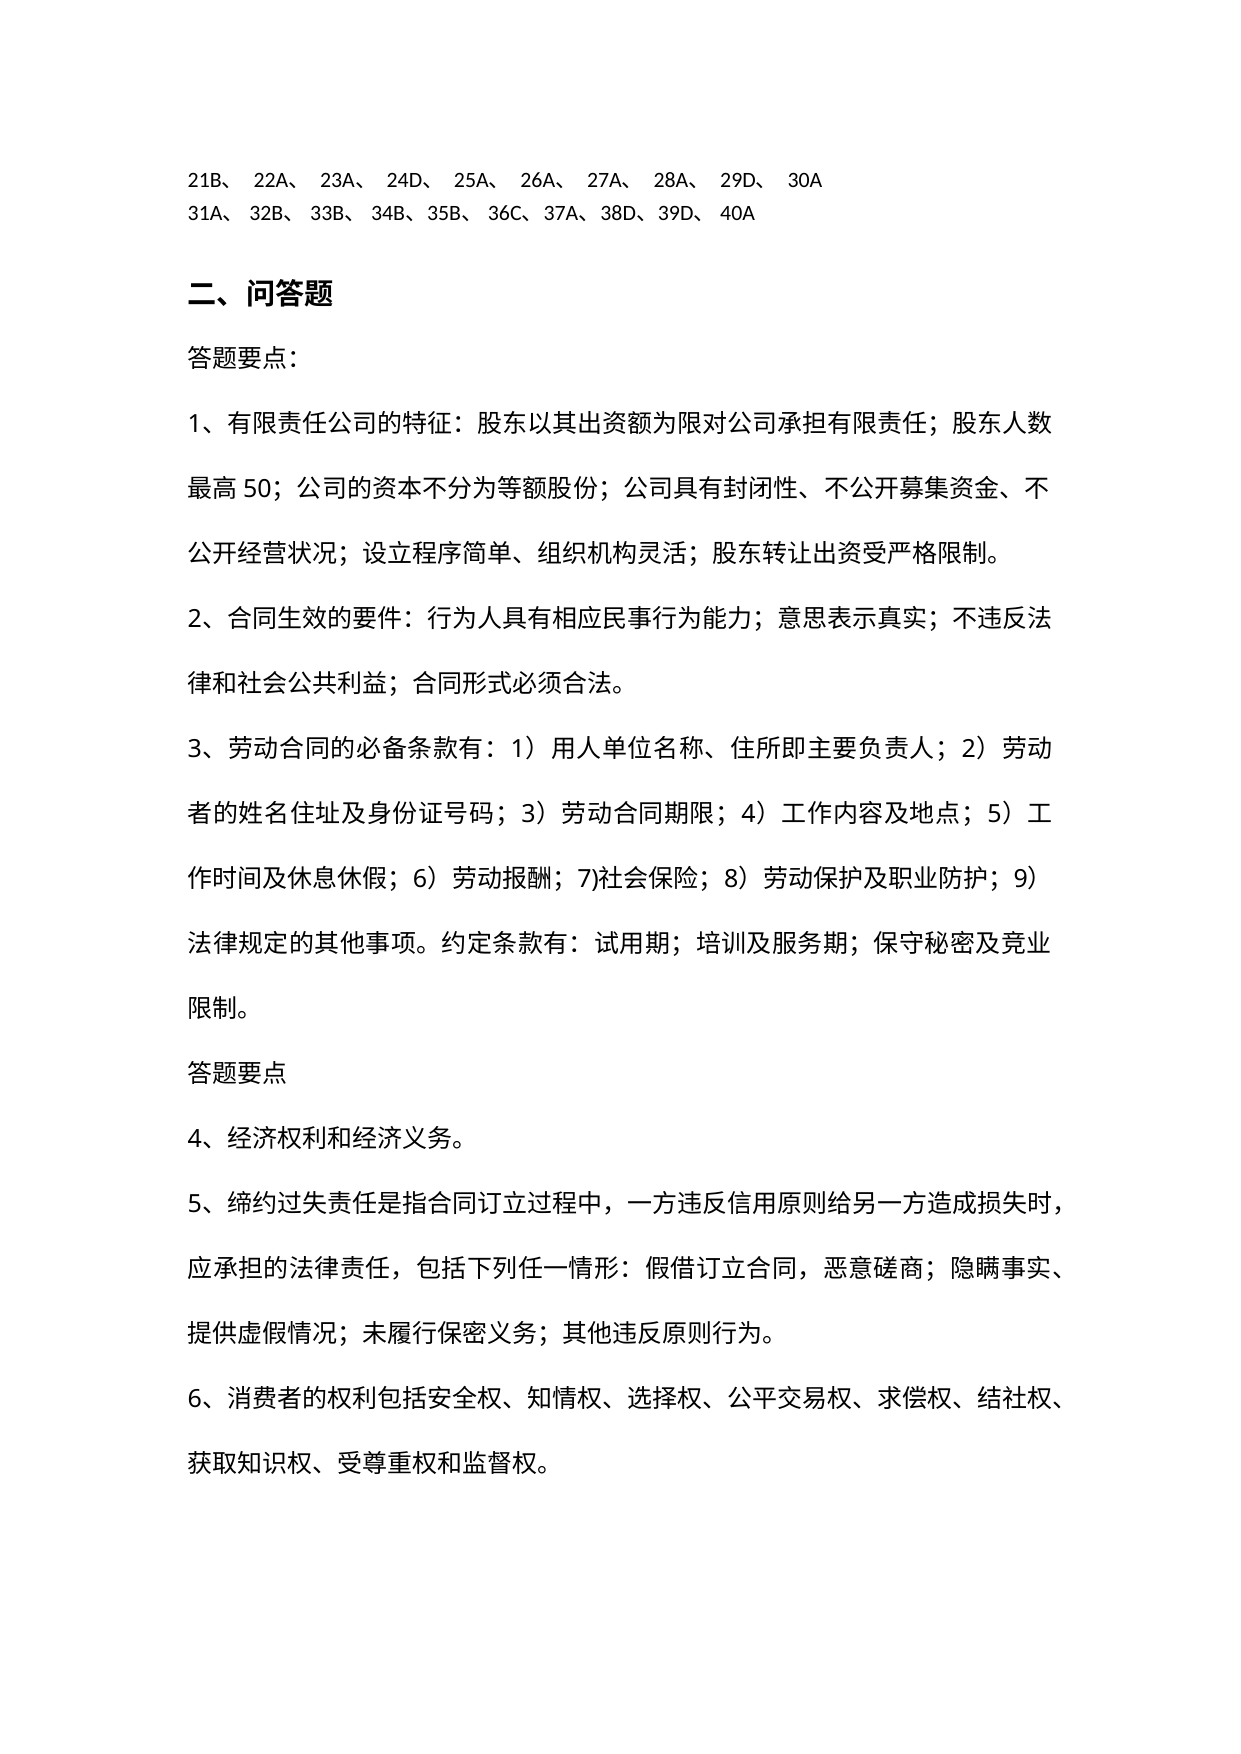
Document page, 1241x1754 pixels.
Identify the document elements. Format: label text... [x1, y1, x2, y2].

text 答题要点： [187, 324, 1053, 389]
text 5、缔约过失责任是指合同订立过程中，一方违反信用原则给另一方造成损失时，应承担的法律责任，包括下列任一情形：假借订立合同，恶意磋商；隐瞒事实、提供虚假情况；未履行保密义务；其他违反原则行为。 [187, 1169, 1053, 1364]
text 6、消费者的权利包括安全权、知情权、选择权、公平交易权、求偿权、结社权、获取知识权、受尊重权和监督权。 [187, 1364, 1053, 1494]
text 答题要点 [187, 1039, 1053, 1104]
text 1、有限责任公司的特征：股东以其出资额为限对公司承担有限责任；股东人数最高50；公司的资本不分为等额股份；公司具有封闭性、不公开募集资金、不公开经营状况；设立程序简单、组织机构灵活；股东转让出资受严格限制。 [187, 389, 1053, 584]
text 2、合同生效的要件：行为人具有相应民事行为能力；意思表示真实；不违反法律和社会公共利益；合同形式必须合法。 [187, 584, 1053, 714]
text 4、经济权利和经济义务。 [187, 1104, 1053, 1169]
text 31A、 32B、 33B、 34B、35B、 36C、37A、38D、39D、 40A [187, 194, 1053, 227]
list 问答题 [187, 259, 1053, 324]
text 21B、 22A、 23A、 24D、 25A、 26A、 27A、 28A、 29D、 30A [187, 162, 1053, 194]
text 3、劳动合同的必备条款有：1）用人单位名称、住所即主要负责人；2）劳动者的姓名住址及身份证号码；3）劳动合同期限；4）工作内容及地点；5）工作时间及休息休假；6）劳动报酬；7)社会保险；8）劳动保护及职业防护；9）法律规定的其他事项。约定条款有：试用期；培训及服务期；保守秘密及竞业限制。 [187, 714, 1053, 1039]
